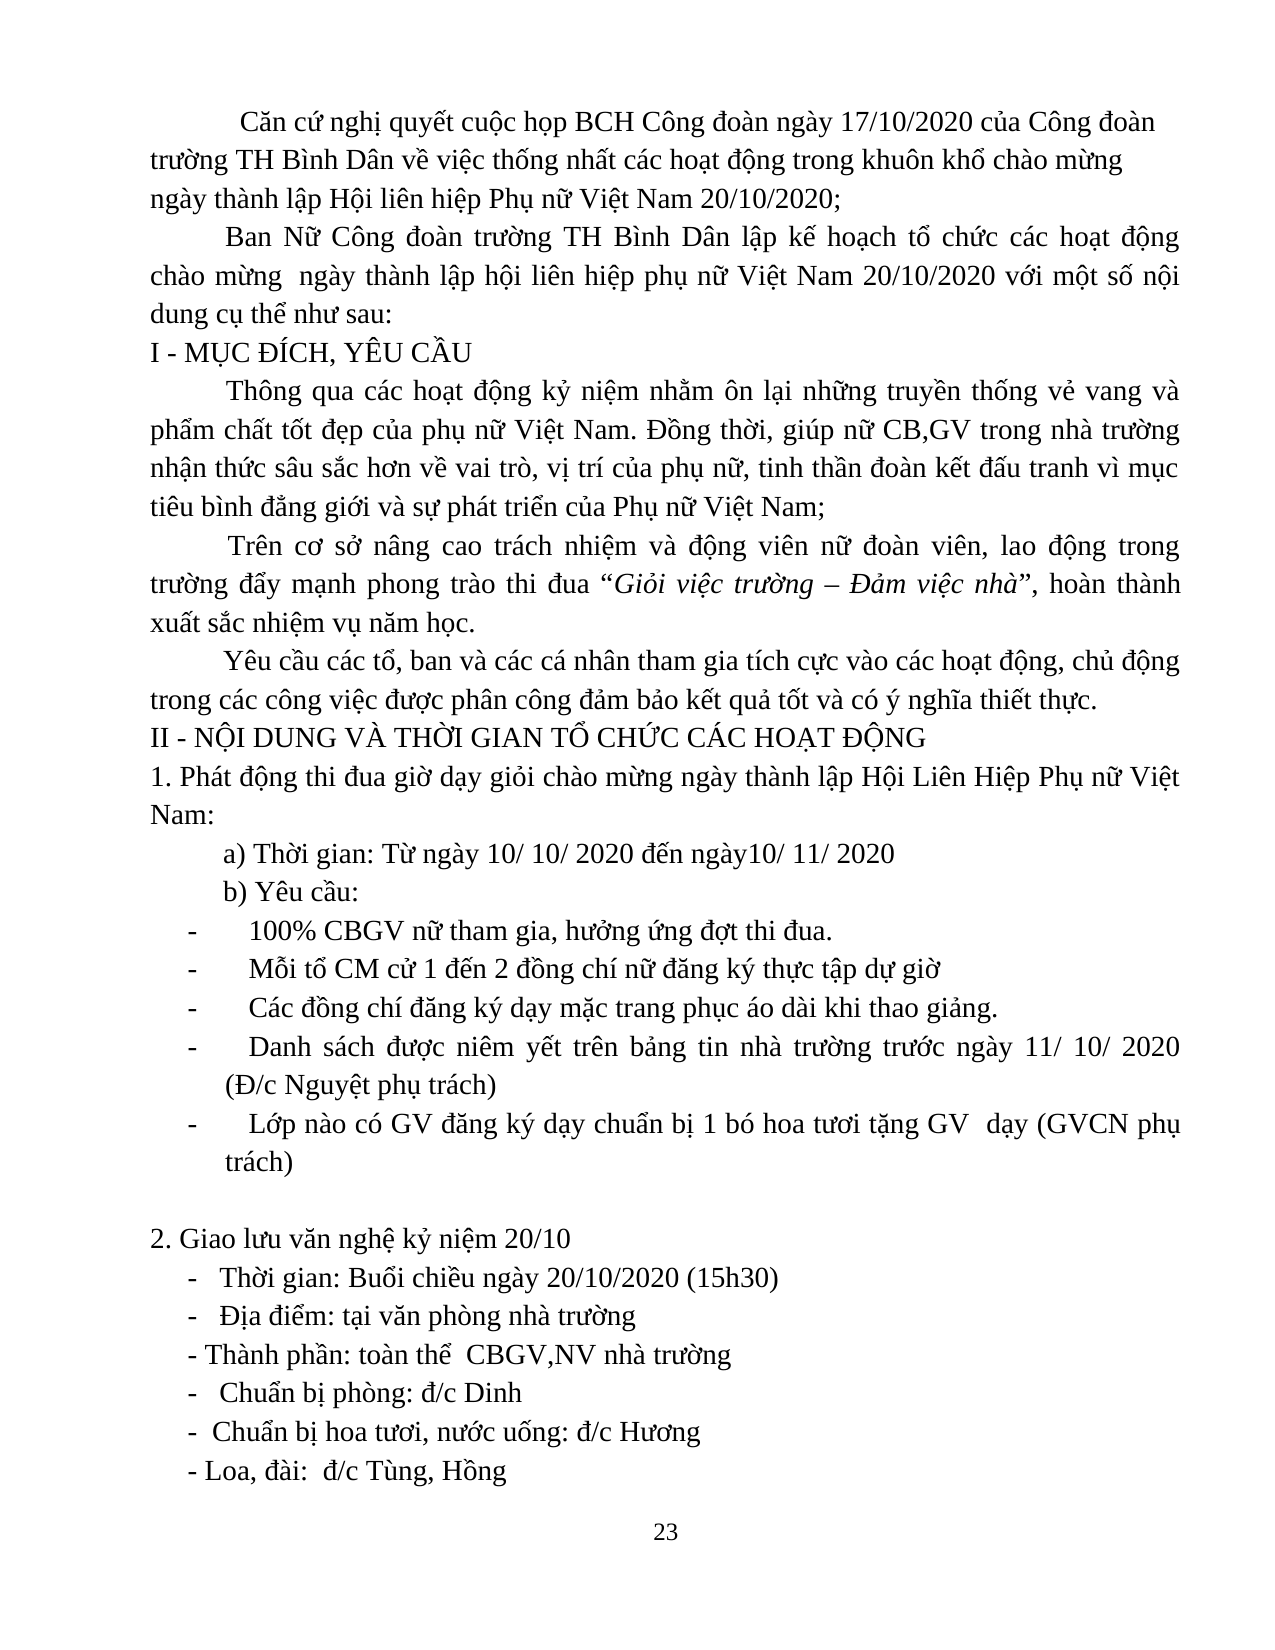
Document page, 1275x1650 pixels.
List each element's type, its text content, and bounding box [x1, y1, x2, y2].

text 2. Giao lưu văn nghệ kỷ niệm 20/10 [150, 1221, 1181, 1255]
text - Các đồng chí đăng ký dạy mặc trang phục áo dài khi thao giảng. [187, 990, 1181, 1024]
text 1. Phát động thi đua giờ dạy giỏi chào mừng ngày thành lập Hội Liên Hiệp Phụ nữ Việt Nam: [150, 759, 1181, 831]
text - Loa, đài: đ/c Tùng, Hồng [187, 1453, 1181, 1486]
text Căn cứ nghị quyết cuộc họp BCH Công đoàn ngày 17/10/2020 của Công đoàn trường TH Bình Dân về việc thống nhất các hoạt động trong khuôn khổ chào mừng ngày thành lập Hội liên hiệp Phụ nữ Việt Nam 20/10/2020; [150, 104, 1181, 214]
text a) Thời gian: Từ ngày 10/ 10/ 2020 đến ngày10/ 11/ 2020 [150, 836, 1181, 869]
text b) Yêu cầu: [150, 874, 1181, 908]
text - Danh sách được niêm yết trên bảng tin nhà trường trước ngày 11/ 10/ 2020 (Đ/c Nguyệt phụ trách) [187, 1029, 1181, 1101]
text Yêu cầu các tổ, ban và các cá nhân tham gia tích cực vào các hoạt động, chủ động trong các công việc được phân công đảm bảo kết quả tốt và có ý nghĩa thiết thực. [150, 643, 1181, 715]
text - Thời gian: Buổi chiều ngày 20/10/2020 (15h30) [187, 1260, 1181, 1293]
text - Mỗi tổ CM cử 1 đến 2 đồng chí nữ đăng ký thực tập dự giờ [187, 952, 1181, 985]
text Thông qua các hoạt động kỷ niệm nhằm ôn lại những truyền thống vẻ vang và phẩm chất tốt đẹp của phụ nữ Việt Nam. Đồng thời, giúp nữ CB,GV trong nhà trường nhận thức sâu sắc hơn về vai trò, vị trí của phụ nữ, tinh thần đoàn kết đấu tranh vì mục tiêu bình đẳng giới và sự phát triển của Phụ nữ Việt Nam; [150, 373, 1181, 523]
text - Lớp nào có GV đăng ký dạy chuẩn bị 1 bó hoa tươi tặng GV dạy (GVCN phụ trách) [187, 1106, 1181, 1178]
text - Chuẩn bị hoa tươi, nước uống: đ/c Hương [187, 1414, 1181, 1448]
text - Thành phần: toàn thể CBGV,NV nhà trường [187, 1337, 1181, 1371]
text Trên cơ sở nâng cao trách nhiệm và động viên nữ đoàn viên, lao động trong trường đẩy mạnh phong trào thi đua “Giỏi việc trường – Đảm việc nhà”, hoàn thành xuất sắc nhiệm vụ năm học. [150, 528, 1181, 638]
text I - MỤC ĐÍCH, YÊU CẦU [150, 335, 1181, 368]
text II - NỘI DUNG VÀ THỜI GIAN TỔ CHỨC CÁC HOẠT ĐỘNG [150, 720, 1181, 754]
text - Địa điểm: tại văn phòng nhà trường [187, 1298, 1181, 1332]
text - 100% CBGV nữ tham gia, hưởng ứng đợt thi đua. [187, 913, 1181, 947]
text - Chuẩn bị phòng: đ/c Dinh [187, 1376, 1181, 1409]
text Ban Nữ Công đoàn trường TH Bình Dân lập kế hoạch tổ chức các hoạt động chào mừng ngày thành lập hội liên hiệp phụ nữ Việt Nam 20/10/2020 với một số nội dung cụ thể như sau: [150, 219, 1181, 330]
